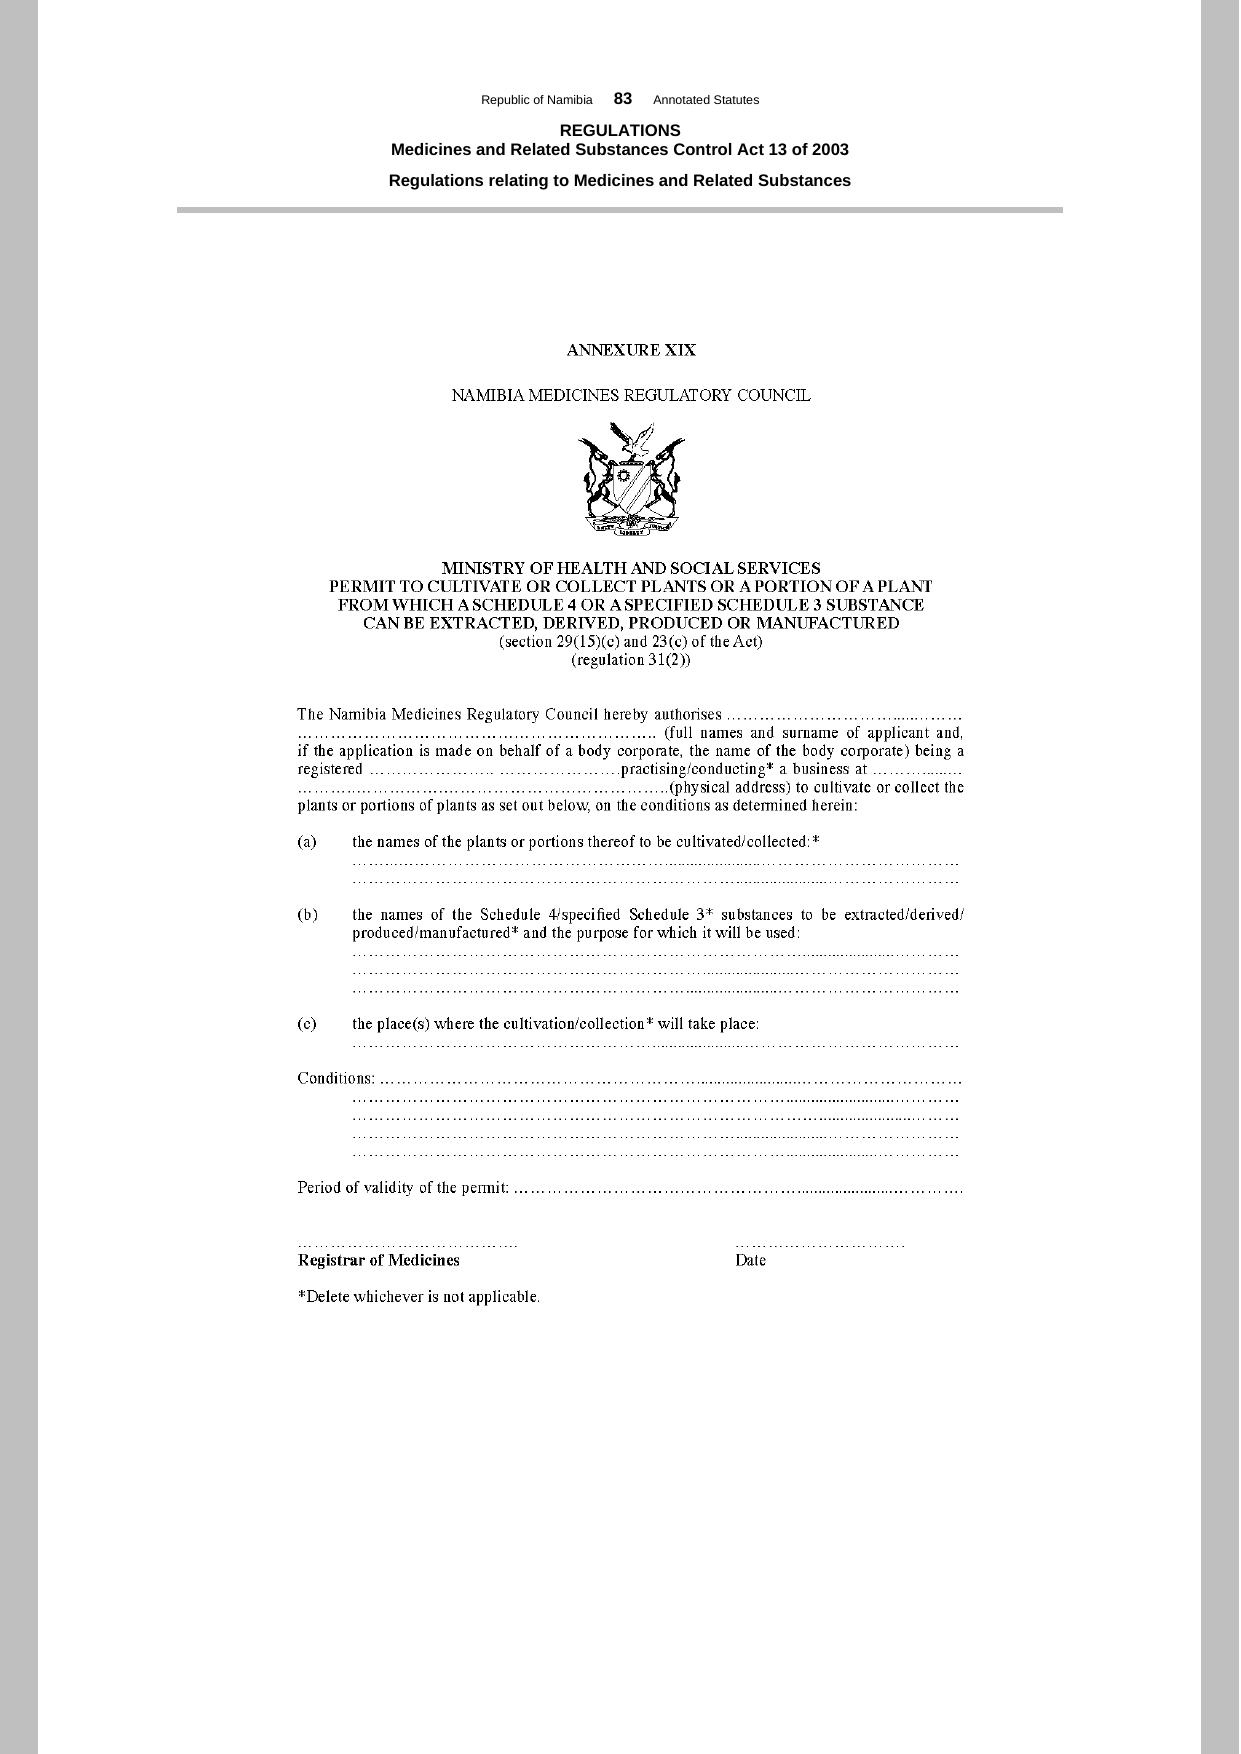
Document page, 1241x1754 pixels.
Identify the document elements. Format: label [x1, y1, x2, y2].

picture [177, 265, 1063, 1525]
